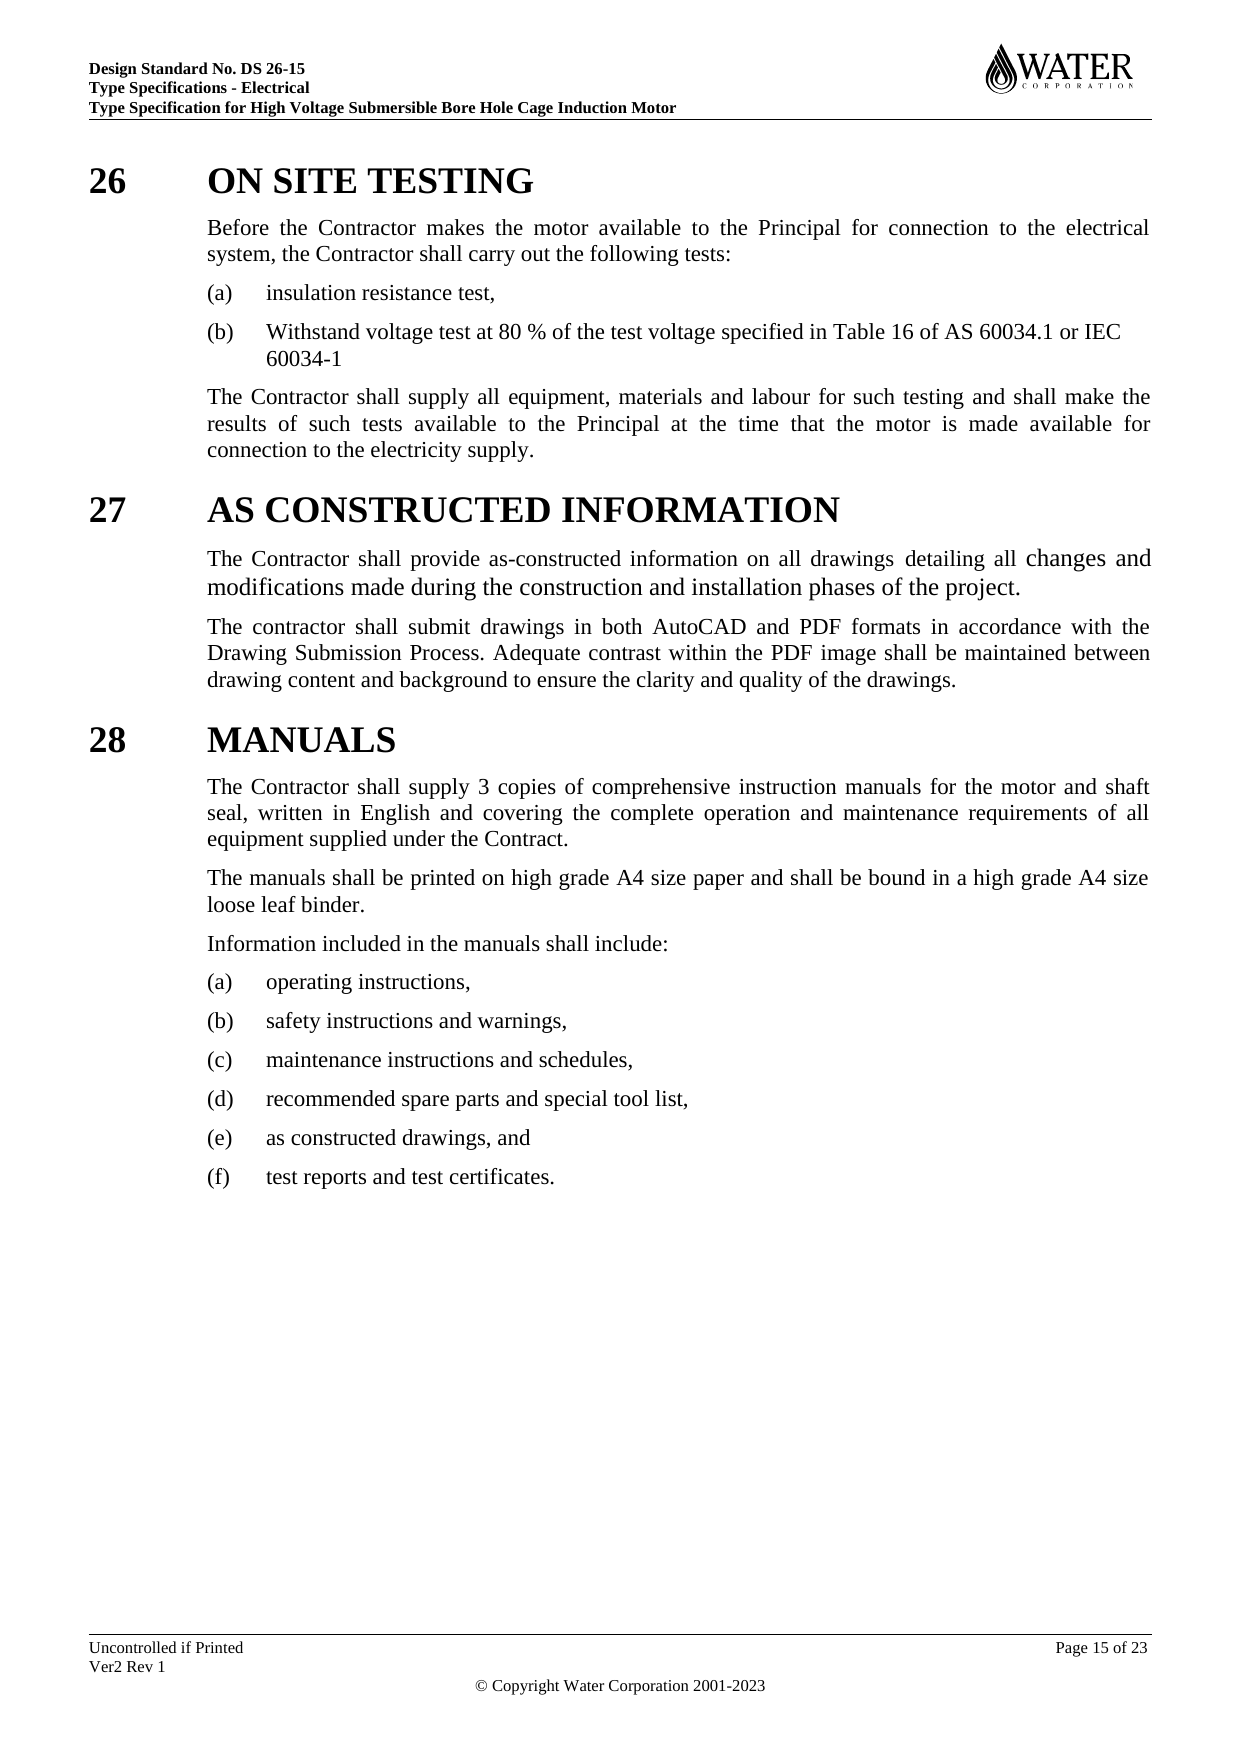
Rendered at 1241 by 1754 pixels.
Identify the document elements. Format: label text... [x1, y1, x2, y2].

text The Contractor shall provide as-constructed information on all drawings detailing all changes and modifications made during the construction and installation phases of the project. [207, 543, 1152, 601]
text Information included in the manuals shall include: [207, 929, 1152, 956]
text The Contractor shall supply all equipment, materials and labour for such testing and shall make the results of such tests available to the Principal at the time that the motor is made available for connection to the electricity supply. [207, 383, 1152, 462]
list safety instructions and warnings, [207, 1007, 1152, 1034]
subtitle MANUALS [89, 717, 1152, 760]
text Before the Contractor makes the motor available to the Principal for connection to the electrical system, the Contractor shall carry out the following tests: [207, 214, 1152, 267]
subtitle AS CONSTRUCTED INFORMATION [89, 487, 1152, 531]
text The contractor shall submit drawings in both AutoCAD and PDF formats in accordance with the Drawing Submission Process. Adequate contrast within the PDF image shall be maintained between drawing content and background to ensure the clarity and quality of the drawings. [207, 613, 1152, 692]
list test reports and test certificates. [207, 1163, 1152, 1189]
list as constructed drawings, and [207, 1124, 1152, 1150]
text The Contractor shall supply 3 copies of comprehensive instruction manuals for the motor and shaft seal, written in English and covering the complete operation and maintenance requirements of all equipment supplied under the Contract. [207, 773, 1152, 852]
list maintenance instructions and schedules, [207, 1046, 1152, 1072]
text The manuals shall be printed on high grade A4 size paper and shall be bound in a high grade A4 size loose leaf binder. [207, 864, 1152, 917]
subtitle ON SITE TESTING [89, 158, 1152, 202]
list insulation resistance test, [207, 279, 1152, 306]
list Withstand voltage test at 80 % of the test voltage specified in Table 16 of AS 60034.1 or IEC 60034-1 [207, 318, 1152, 371]
list operating instructions, [207, 968, 1152, 995]
list recommended spare parts and special tool list, [207, 1085, 1152, 1111]
